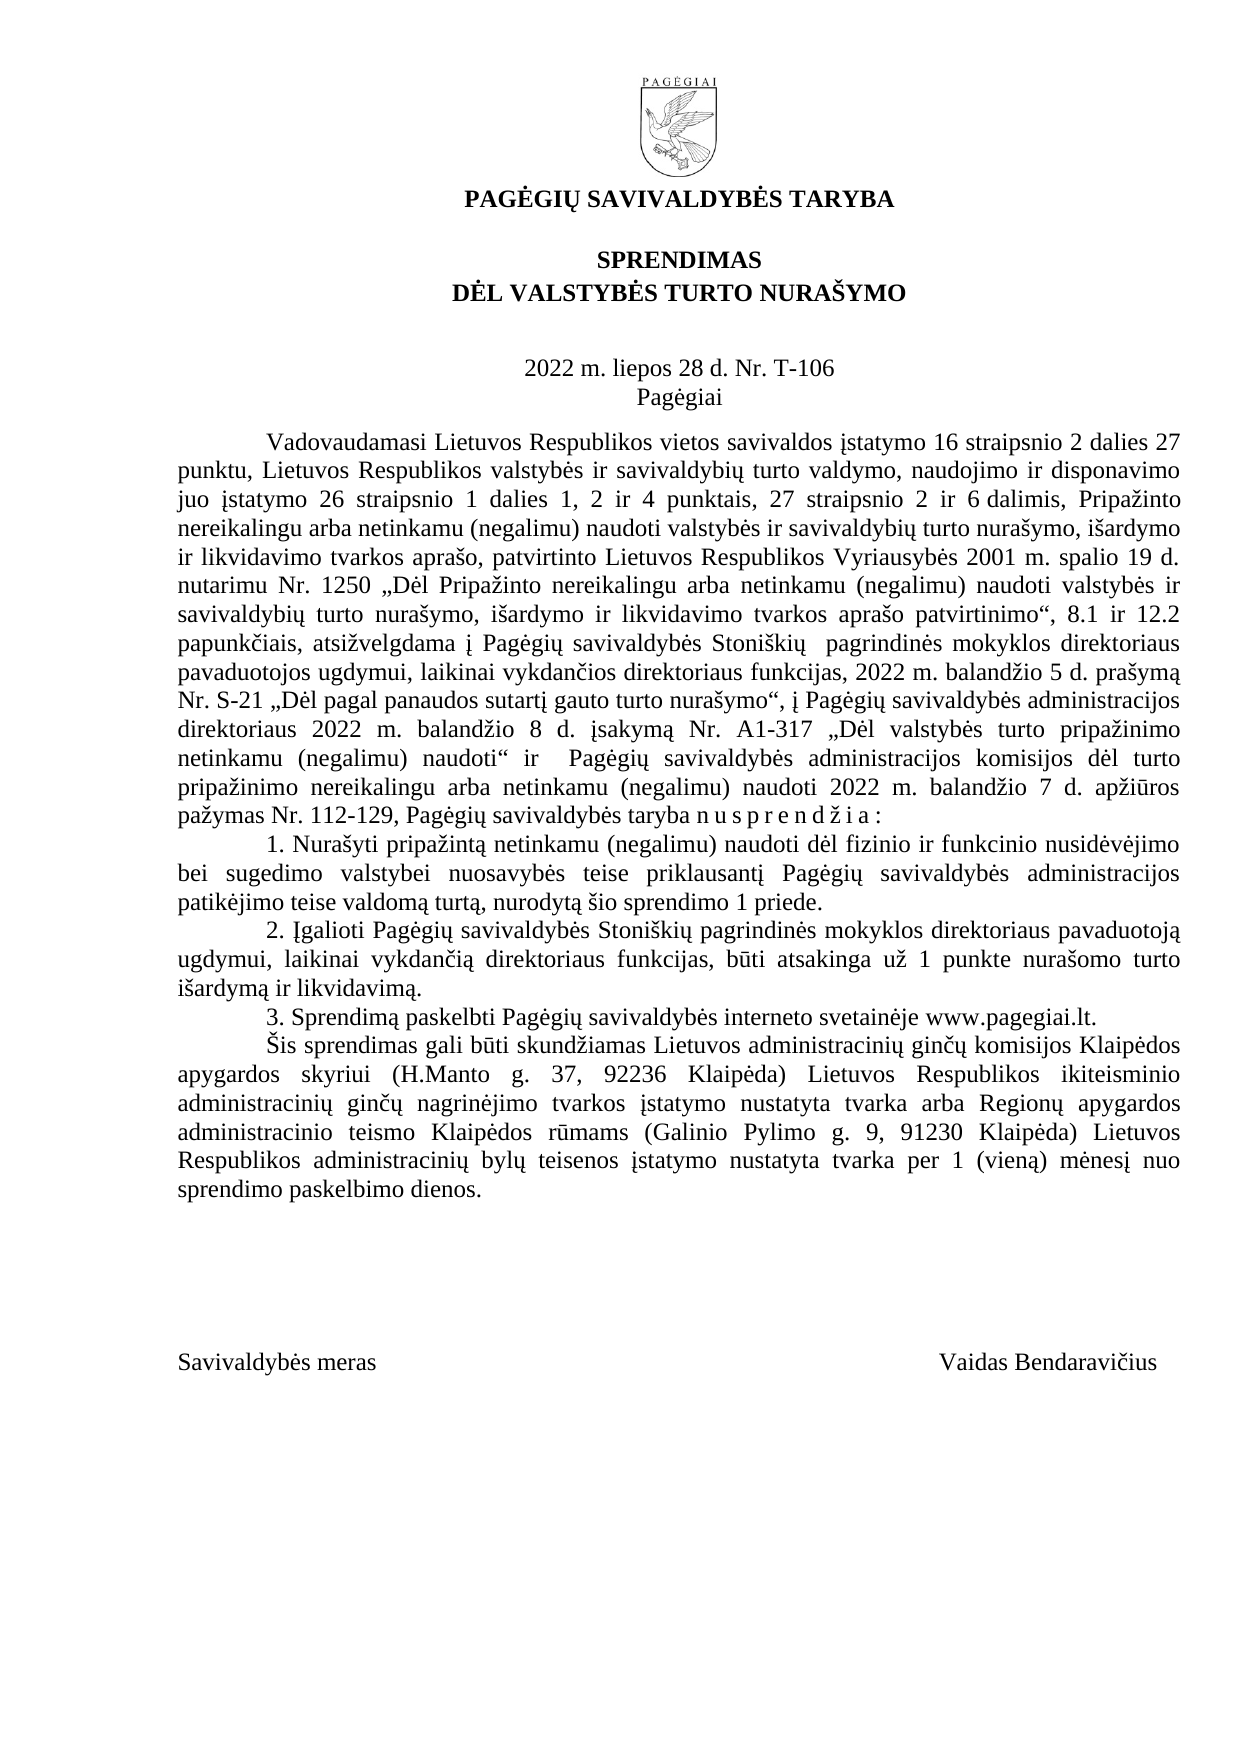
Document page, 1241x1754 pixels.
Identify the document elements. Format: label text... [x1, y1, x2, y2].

table_cell 2022 m. liepos 28 d. Nr. T-106 Pagėgiai [177, 354, 1181, 427]
text Šis sprendimas gali būti skundžiamas Lietuvos administracinių ginčų komisijos Klaipėdos apygardos skyriui (H.Manto g. 37, 92236 Klaipėda) Lietuvos Respublikos ikiteisminio administracinių ginčų nagrinėjimo tvarkos įstatymo nustatyta tvarka arba Regionų apygardos administracinio teismo Klaipėdos rūmams (Galinio Pylimo g. 9, 91230 Klaipėda) Lietuvos Respublikos administracinių bylų teisenos įstatymo nustatyta tvarka per 1 (vieną) mėnesį nuo sprendimo paskelbimo dienos. [177, 1031, 1181, 1203]
text 1. Nurašyti pripažintą netinkamu (negalimu) naudoti dėl fizinio ir funkcinio nusidėvėjimo bei sugedimo valstybei nuosavybės teise priklausantį Pagėgių savivaldybės administracijos patikėjimo teise valdomą turtą, nurodytą šio sprendimo 1 priede. [177, 829, 1181, 916]
table_header [177, 74, 1181, 184]
text 2. Įgalioti Pagėgių savivaldybės Stoniškių pagrindinės mokyklos direktoriaus pavaduotoją ugdymui, laikinai vykdančią direktoriaus funkcijas, būti atsakinga už 1 punkte nurašomo turto išardymą ir likvidavimą. [177, 916, 1181, 1002]
picture [638, 73, 720, 177]
text 3. Sprendimą paskelbti Pagėgių savivaldybės interneto svetainėje www.pagegiai.lt. [177, 1002, 1181, 1031]
table_cell Pagėgių savivaldybės taryba sprendimas dėl VALSTYBĖS TURTO NURAŠYMO [177, 184, 1181, 353]
text Savivaldybės meras Vaidas Bendaravičius [177, 1347, 1181, 1376]
text Vadovaudamasi Lietuvos Respublikos vietos savivaldos įstatymo 16 straipsnio 2 dalies 27 punktu, Lietuvos Respublikos valstybės ir savivaldybių turto valdymo, naudojimo ir disponavimo juo įstatymo 26 straipsnio 1 dalies 1, 2 ir 4 punktais, 27 straipsnio 2 ir 6 dalimis, Pripažinto nereikalingu arba netinkamu (negalimu) naudoti valstybės ir savivaldybių turto nurašymo, išardymo ir likvidavimo tvarkos aprašo, patvirtinto Lietuvos Respublikos Vyriausybės 2001 m. spalio 19 d. nutarimu Nr. 1250 „Dėl Pripažinto nereikalingu arba netinkamu (negalimu) naudoti valstybės ir savivaldybių turto nurašymo, išardymo ir likvidavimo tvarkos aprašo patvirtinimo“, 8.1 ir 12.2 papunkčiais, atsižvelgdama į Pagėgių savivaldybės Stoniškių pagrindinės mokyklos direktoriaus pavaduotojos ugdymui, laikinai vykdančios direktoriaus funkcijas, 2022 m. balandžio 5 d. prašymą Nr. S-21 „Dėl pagal panaudos sutartį gauto turto nurašymo“, į Pagėgių savivaldybės administracijos direktoriaus 2022 m. balandžio 8 d. įsakymą Nr. A1-317 „Dėl valstybės turto pripažinimo netinkamu (negalimu) naudoti“ ir Pagėgių savivaldybės administracijos komisijos dėl turto pripažinimo nereikalingu arba netinkamu (negalimu) naudoti 2022 m. balandžio 7 d. apžiūros pažymas Nr. 112-129, Pagėgių savivaldybės taryba nusprendžia: [177, 427, 1181, 829]
